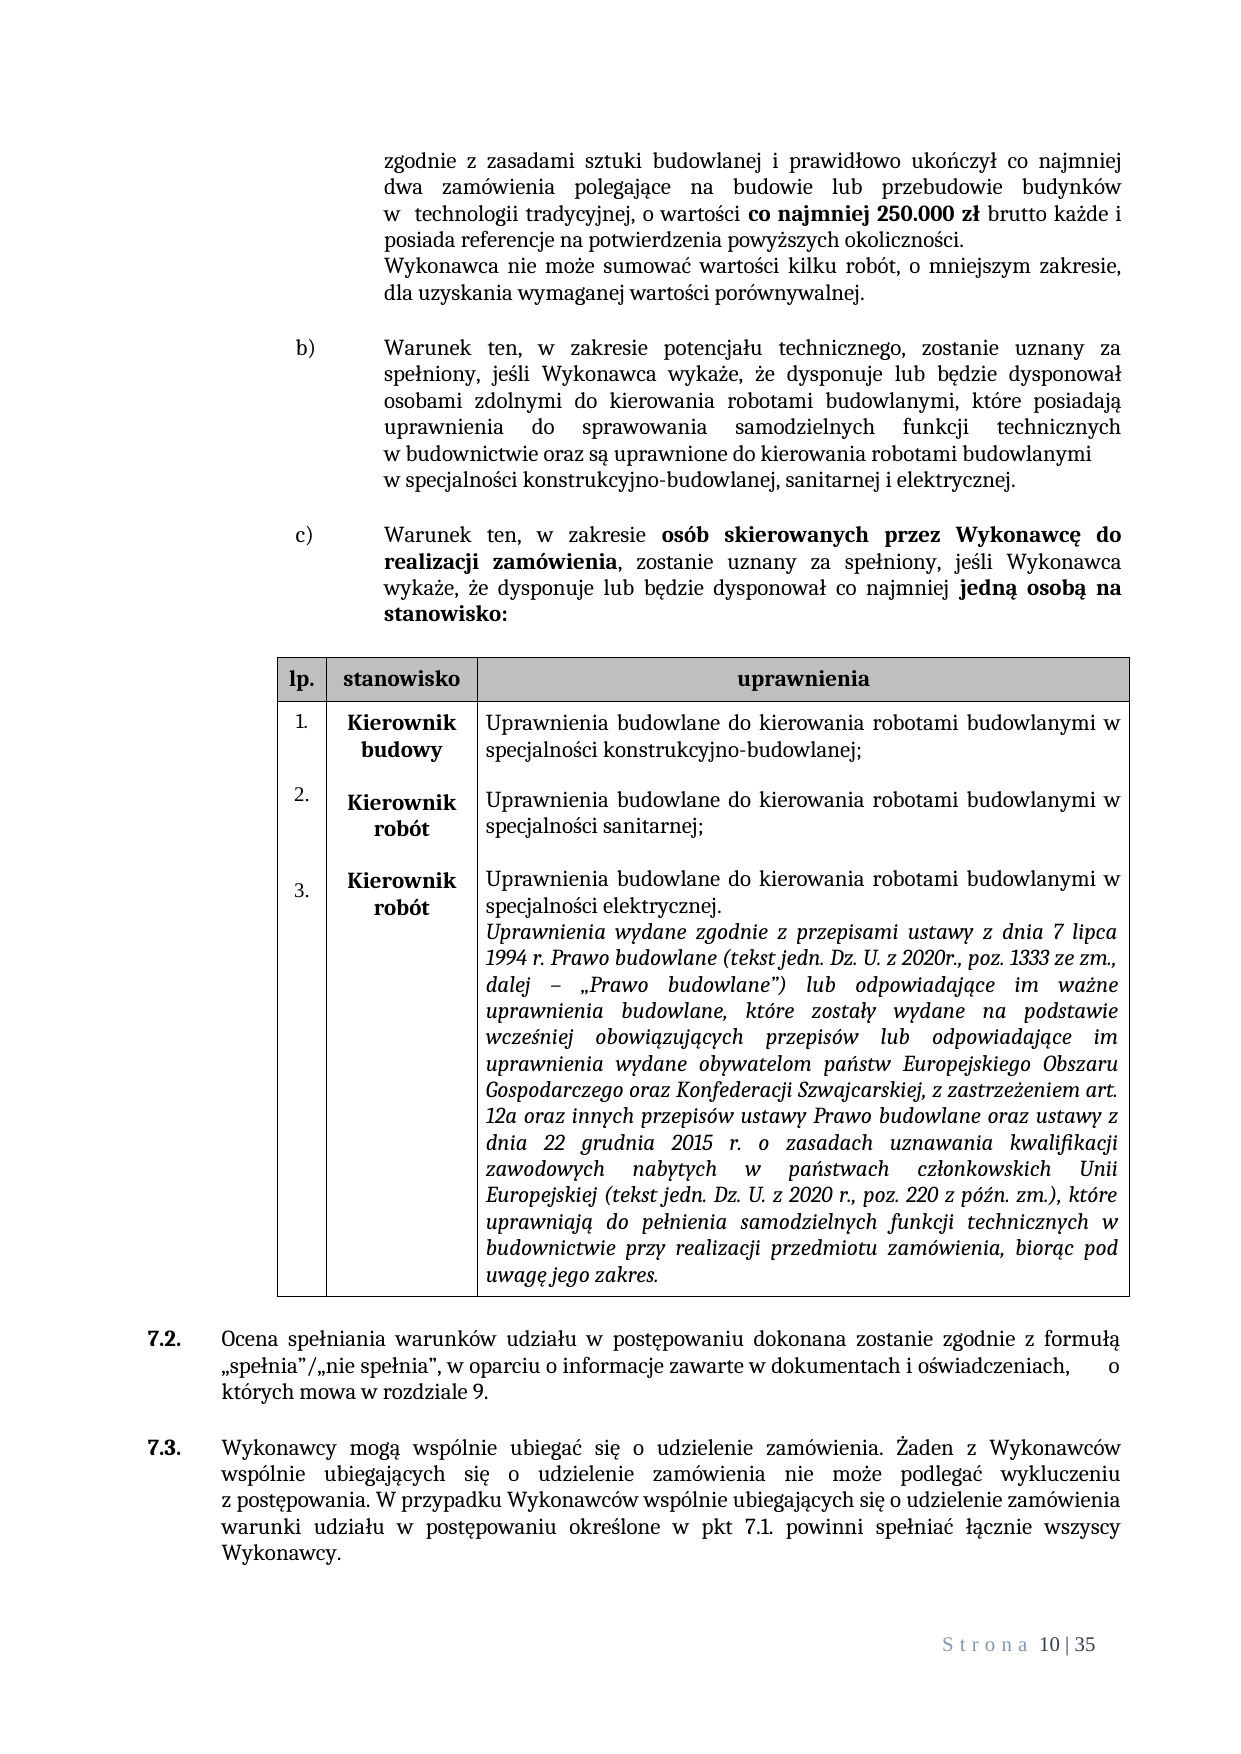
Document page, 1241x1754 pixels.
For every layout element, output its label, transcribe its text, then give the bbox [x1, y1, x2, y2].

table_cell 1. 2. 3. [278, 702, 326, 1296]
table_cell Uprawnienia budowlane do kierowania robotami budowlanymi w specjalności konstrukcyjno-budowlanej; Uprawnienia budowlane do kierowania robotami budowlanymi w specjalności sanitarnej; Uprawnienia budowlane do kierowania robotami budowlanymi w specjalności elektrycznej. Uprawnienia wydane zgodnie z przepisami ustawy z dnia 7 lipca 1994 r. Prawo budowlane (tekst jedn. Dz. U. z 2020r., poz. 1333 ze zm., dalej – „Prawo budowlane”) lub odpowiadające im ważne uprawnienia budowlane, które zostały wydane na podstawie wcześniej obowiązujących przepisów lub odpowiadające im uprawnienia wydane obywatelom państw Europejskiego Obszaru Gospodarczego oraz Konfederacji Szwajcarskiej, z zastrzeżeniem art. 12a oraz innych przepisów ustawy Prawo budowlane oraz ustawy z dnia 22 grudnia 2015 r. o zasadach uznawania kwalifikacji zawodowych nabytych w państwach członkowskich Unii Europejskiej (tekst jedn. Dz. U. z 2020 r., poz. 220 z późn. zm.), które uprawniają do pełnienia samodzielnych funkcji technicznych w budownictwie przy realizacji przedmiotu zamówienia, biorąc pod uwagę jego zakres. [478, 702, 1129, 1296]
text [295, 148, 1122, 306]
text 7.3. Wykonawcy mogą wspólnie ubiegać się o udzielenie zamówienia. Żaden z Wykonawców wspólnie ubiegających się o udzielenie zamówienia nie może podlegać wykluczeniu z postępowania. W przypadku Wykonawców wspólnie ubiegających się o udzielenie zamówienia warunki udziału w postępowaniu określone w pkt 7.1. powinni spełniać łącznie wszyscy Wykonawcy. [148, 1434, 1122, 1566]
text b) Warunek ten, w zakresie potencjału technicznego, zostanie uznany za spełniony, jeśli Wykonawca wykaże, że dysponuje lub będzie dysponował osobami zdolnymi do kierowania robotami budowlanymi, które posiadają uprawnienia do sprawowania samodzielnych funkcji technicznych w budownictwie oraz są uprawnione do kierowania robotami budowlanymi w specjalności konstrukcyjno-budowlanej, sanitarnej i elektrycznej. [295, 335, 1122, 493]
text 7.2. Ocena spełniania warunków udziału w postępowaniu dokonana zostanie zgodnie z formułą „spełnia”/„nie spełnia”, w oparciu o informacje zawarte w dokumentach i oświadczeniach, o których mowa w rozdziale 9. [148, 1326, 1122, 1405]
table_header stanowisko [327, 658, 477, 701]
table_header uprawnienia [478, 658, 1129, 701]
table_header lp. [278, 658, 326, 701]
table_cell Kierownik budowy Kierownik robót Kierownik robót [327, 702, 477, 1296]
text c) Warunek ten, w zakresie osób skierowanych przez Wykonawcę do realizacji zamówienia, zostanie uznany za spełniony, jeśli Wykonawca wykaże, że dysponuje lub będzie dysponował co najmniej jedną osobą na stanowisko: [295, 522, 1122, 628]
